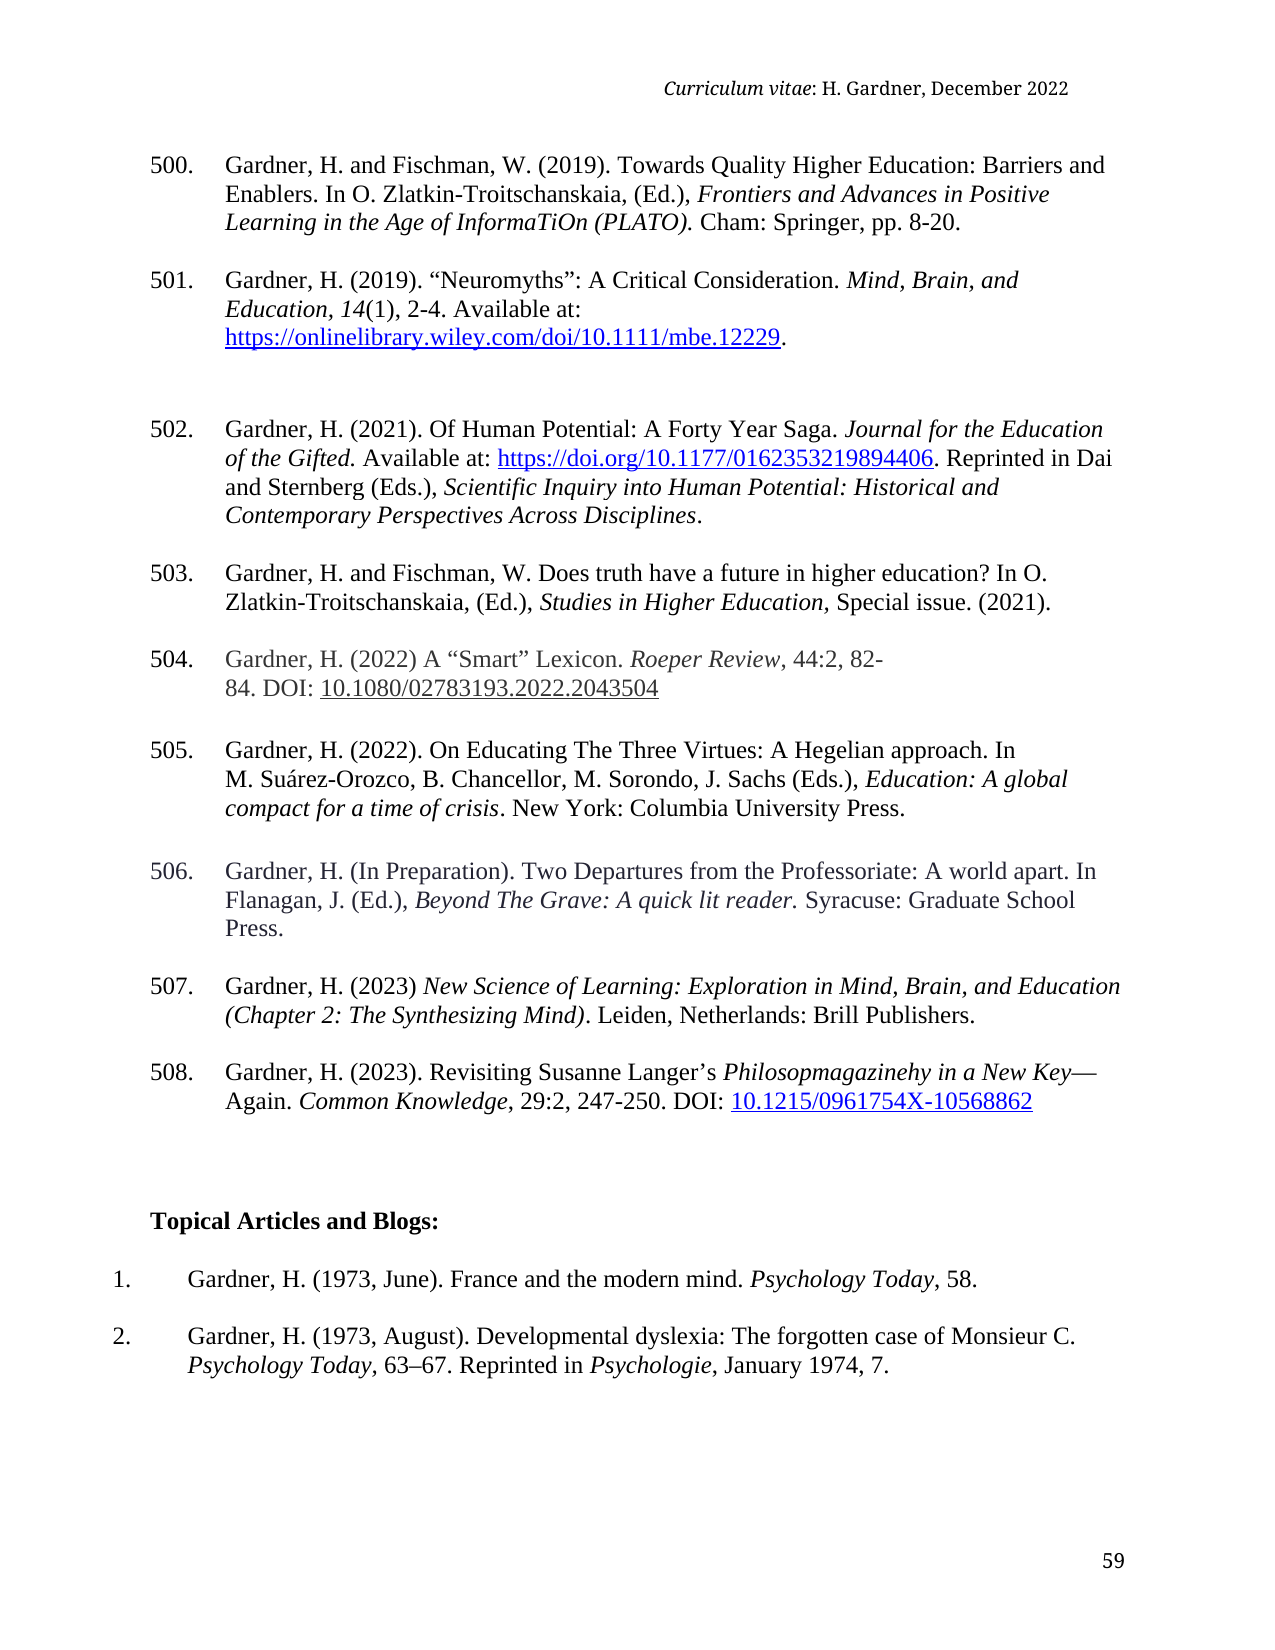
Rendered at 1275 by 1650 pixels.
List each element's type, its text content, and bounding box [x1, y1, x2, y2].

list Gardner, H. and Fischman, W. Does truth have a future in higher education? In O. Zlatkin-Troitschanskaia, (Ed.), Studies in Higher Education, Special issue. (2021). [150, 558, 1125, 615]
list Gardner, H. and Fischman, W. (2019). Towards Quality Higher Education: Barriers and Enablers. In O. Zlatkin-Troitschanskaia, (Ed.), Frontiers and Advances in Positive Learning in the Age of InformaTiOn (PLATO). Cham: Springer, pp. 8-20. [150, 150, 1125, 236]
list Gardner, H. (1973, June). France and the modern mind. Psychology Today, 58. [112, 1264, 1125, 1292]
list Gardner, H. (2023) New Science of Learning: Exploration in Mind, Brain, and Education (Chapter 2: The Synthesizing Mind). Leiden, Netherlands: Brill Publishers. [150, 971, 1125, 1028]
list Gardner, H. (1973, August). Developmental dyslexia: The forgotten case of Monsieur C. Psychology Today, 63–67. Reprinted in Psychologie, January 1974, 7. [112, 1321, 1125, 1379]
text Topical Articles and Blogs: [150, 1206, 1125, 1235]
list Gardner, H. (2021). Of Human Potential: A Forty Year Saga. Journal for the Education of the Gifted. Available at: https://doi.org/10.1177/0162353219894406. Reprinted in Dai and Sternberg (Eds.), Scientific Inquiry into Human Potential: Historical and Contemporary Perspectives Across Disciplines. [150, 414, 1125, 558]
list Gardner, H. (2023). Revisiting Susanne Langer’s Philosopmagazinehy in a New Key—Again. Common Knowledge, 29:2, 247-250. DOI: 10.1215/0961754X-10568862 [150, 1057, 1125, 1115]
list Gardner, H. (2022) A “Smart” Lexicon. Roeper Review, 44:2, 82-84. DOI: 10.1080/02783193.2022.2043504 [658, 644, 1125, 702]
list Gardner, H. (In Preparation). Two Departures from the Professoriate: A world apart. In Flanagan, J. (Ed.), Beyond The Grave: A quick lit reader. Syracuse: Graduate School Press. [150, 856, 1125, 971]
list Gardner, H. (2019). “Neuromyths”: A Critical Consideration. Mind, Brain, and Education, 14(1), 2-4. Available at: https://onlinelibrary.wiley.com/doi/10.1111/mbe.12229. [150, 265, 1125, 380]
list Gardner, H. (2022). On Educating The Three Virtues: A Hegelian approach. In M. Suárez-Orozco, B. Chancellor, M. Sorondo, J. Sachs (Eds.), Education: A global compact for a time of crisis. New York: Columbia University Press. [150, 736, 1125, 822]
